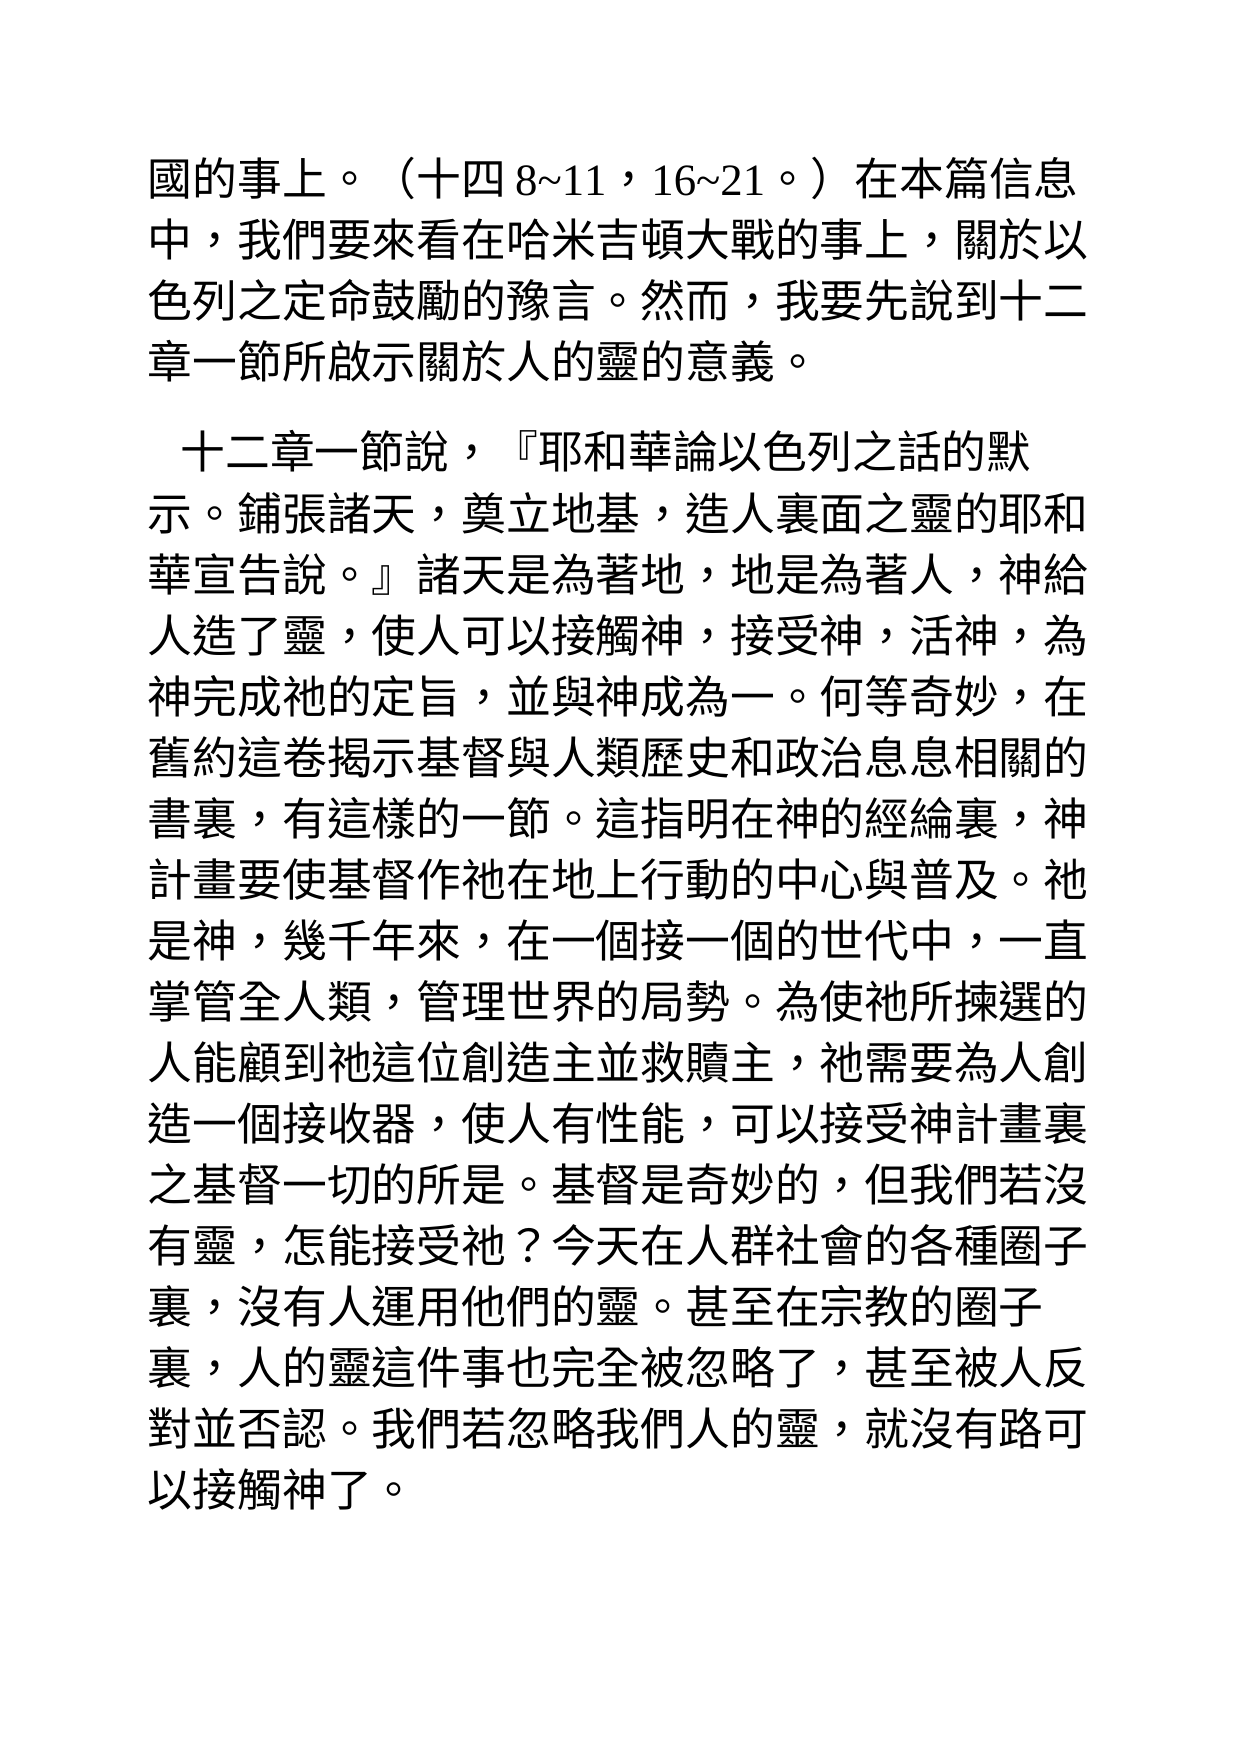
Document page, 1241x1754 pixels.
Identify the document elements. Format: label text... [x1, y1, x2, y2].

text 十二章一節說，『耶和華論以色列之話的默示。鋪張諸天，奠立地基，造人裏面之靈的耶和華宣告說。』諸天是為著地，地是為著人，神給人造了靈，使人可以接觸神，接受神，活神，為神完成祂的定旨，並與神成為一。何等奇妙，在舊約這卷揭示基督與人類歷史和政治息息相關的書裏，有這樣的一節。這指明在神的經綸裏，神計畫要使基督作祂在地上行動的中心與普及。祂是神，幾千年來，在一個接一個的世代中，一直掌管全人類，管理世界的局勢。為使祂所揀選的人能顧到祂這位創造主並救贖主，祂需要為人創造一個接收器，使人有性能，可以接受神計畫裏之基督一切的所是。基督是奇妙的，但我們若沒有靈，怎能接受祂？今天在人群社會的各種圈子裏，沒有人運用他們的靈。甚至在宗教的圈子裏，人的靈這件事也完全被忽略了，甚至被人反對並否認。我們若忽略我們人的靈，就沒有路可以接觸神了。 [148, 421, 1093, 1520]
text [148, 148, 1093, 392]
